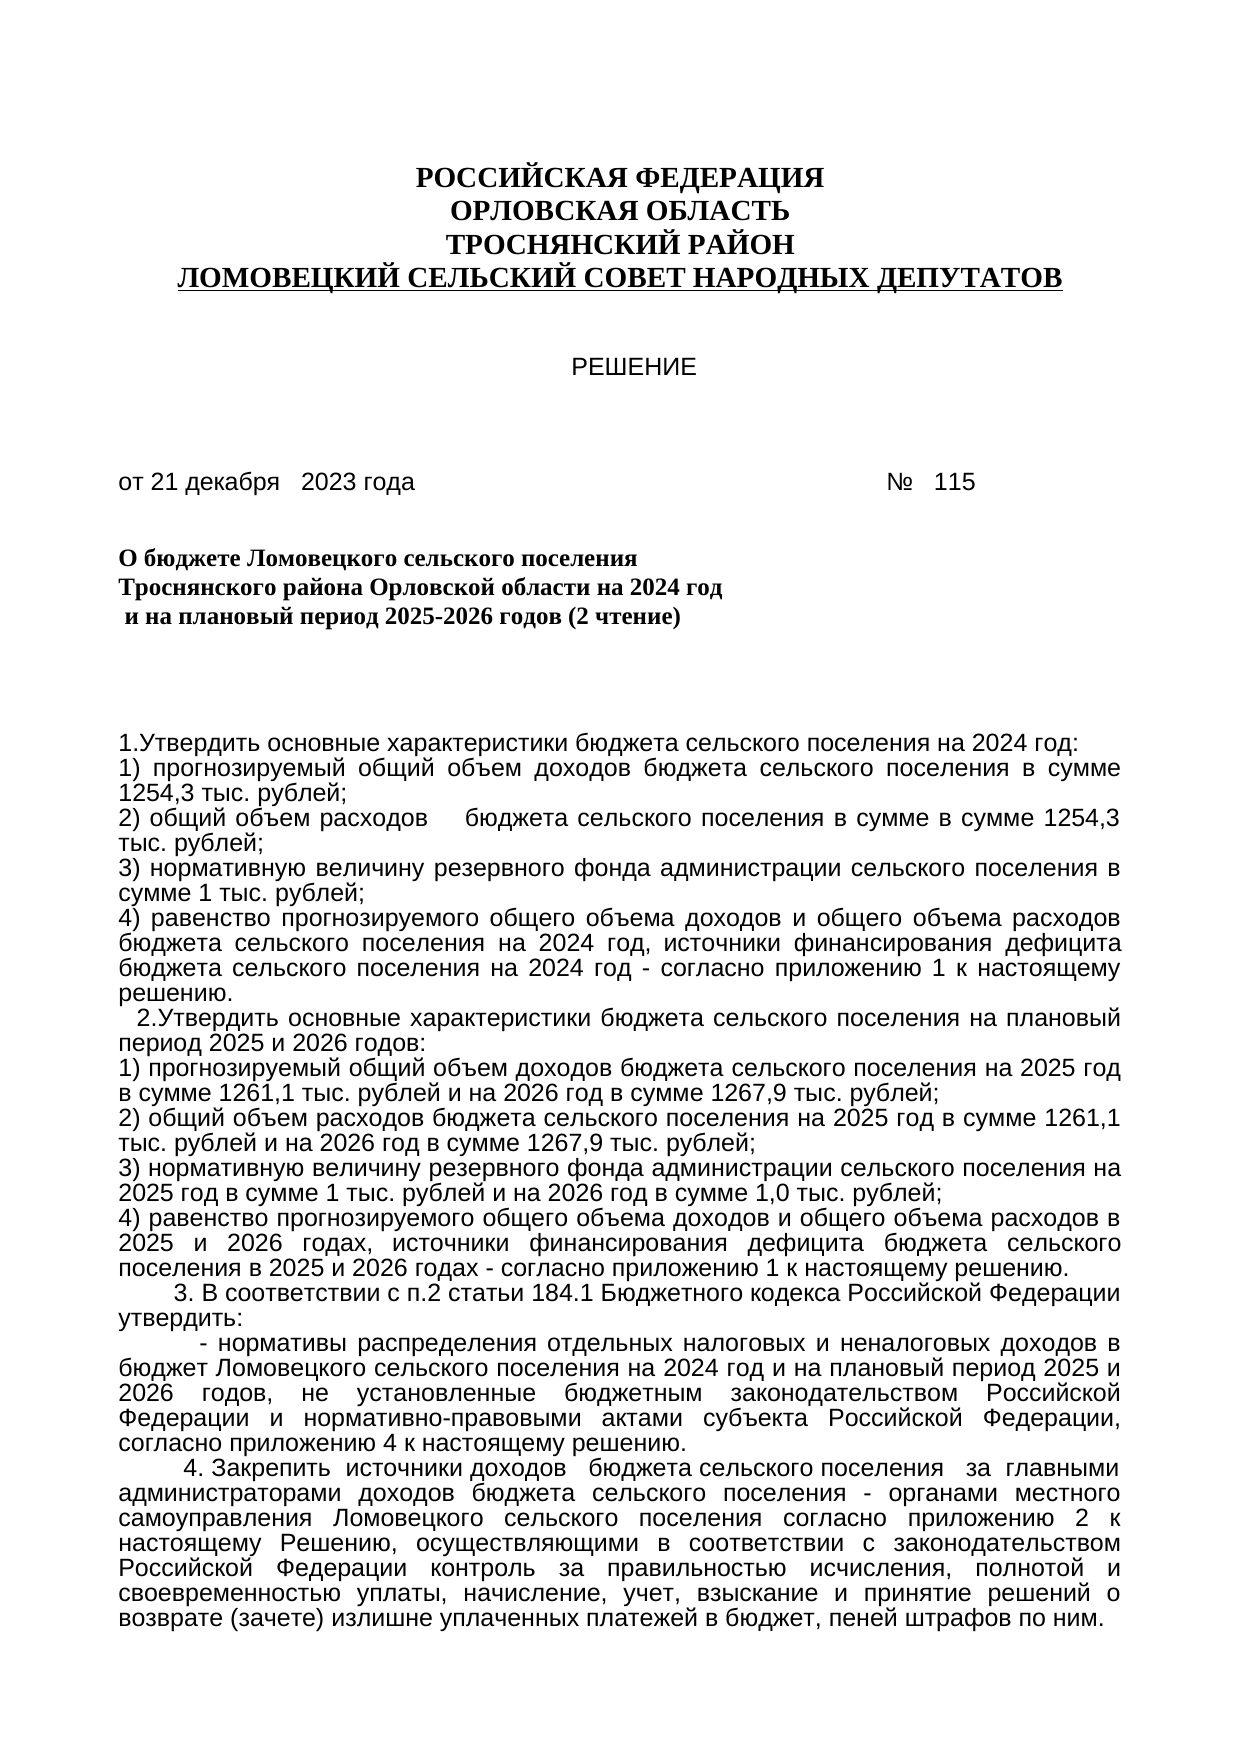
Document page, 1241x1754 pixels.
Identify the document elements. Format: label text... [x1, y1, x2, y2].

text от 21 декабря 2023 года № 115 [118, 467, 1122, 495]
text О бюджете Ломовецкого сельского поселения [118, 543, 1122, 572]
text 2) общий объем расходов бюджета сельского поселения в сумме в сумме 1254,3 тыс. рублей; [118, 807, 1122, 857]
text 1) прогнозируемый общий объем доходов бюджета сельского поселения в сумме 1254,3 тыс. рублей; [118, 757, 1122, 807]
text 3) нормативную величину резервного фонда администрации сельского поселения в сумме 1 тыс. рублей; [118, 857, 1122, 907]
text 1) прогнозируемый общий объем доходов бюджета сельского поселения на 2025 год в сумме 1261,1 тыс. рублей и на 2026 год в сумме 1267,9 тыс. рублей; [118, 1057, 1122, 1107]
text 3) нормативную величину резервного фонда администрации сельского поселения на 2025 год в сумме 1 тыс. рублей и на 2026 год в сумме 1,0 тыс. рублей; [118, 1157, 1122, 1207]
text 4) равенство прогнозируемого общего объема доходов и общего объема расходов бюджета сельского поселения на 2024 год, источники финансирования дефицита бюджета сельского поселения на 2024 год - согласно приложению 1 к настоящему решению. [118, 907, 1122, 1007]
text 3. В соответствии с п.2 статьи 184.1 Бюджетного кодекса Российской Федерации утвердить: [118, 1282, 1122, 1332]
text РОССИЙСКАЯ ФЕДЕРАЦИЯ [118, 160, 1122, 193]
text Троснянского района Орловской области на 2024 год [118, 572, 1122, 601]
text 4) равенство прогнозируемого общего объема доходов и общего объема расходов в 2025 и 2026 годах, источники финансирования дефицита бюджета сельского поселения в 2025 и 2026 годах - согласно приложению 1 к настоящему решению. [118, 1207, 1122, 1282]
text - нормативы распределения отдельных налоговых и неналоговых доходов в бюджет Ломовецкого сельского поселения на 2024 год и на плановый период 2025 и 2026 годов, не установленные бюджетным законодательством Российской Федерации и нормативно-правовыми актами субъекта Российской Федерации, согласно приложению 4 к настоящему решению. [118, 1332, 1122, 1457]
text ЛОМОВЕЦКИЙ СЕЛЬСКИЙ СОВЕТ НАРОДНЫХ ДЕПУТАТОВ [118, 261, 1122, 294]
text 1.Утвердить основные характеристики бюджета сельского поселения на 2024 год: [118, 732, 1122, 757]
text ТРОСНЯНСКИЙ РАЙОН [118, 227, 1122, 261]
text 2.Утвердить основные характеристики бюджета сельского поселения на плановый период 2025 и 2026 годов: [118, 1007, 1122, 1057]
text ОРЛОВСКАЯ ОБЛАСТЬ [118, 193, 1122, 227]
text РЕШЕНИЕ [118, 352, 1122, 380]
text 4. Закрепить источники доходов бюджета сельского поселения за главными администраторами доходов бюджета сельского поселения - органами местного самоуправления Ломовецкого сельского поселения согласно приложению 2 к настоящему Решению, осуществляющими в соответствии с законодательством Российской Федерации контроль за правильностью исчисления, полнотой и своевременностью уплаты, начисление, учет, взыскание и принятие решений о возврате (зачете) излишне уплаченных платежей в бюджет, пеней штрафов по ним. [118, 1457, 1122, 1632]
text и на плановый период 2025-2026 годов (2 чтение) [118, 601, 1122, 630]
text 2) общий объем расходов бюджета сельского поселения на 2025 год в сумме 1261,1 тыс. рублей и на 2026 год в сумме 1267,9 тыс. рублей; [118, 1107, 1122, 1157]
